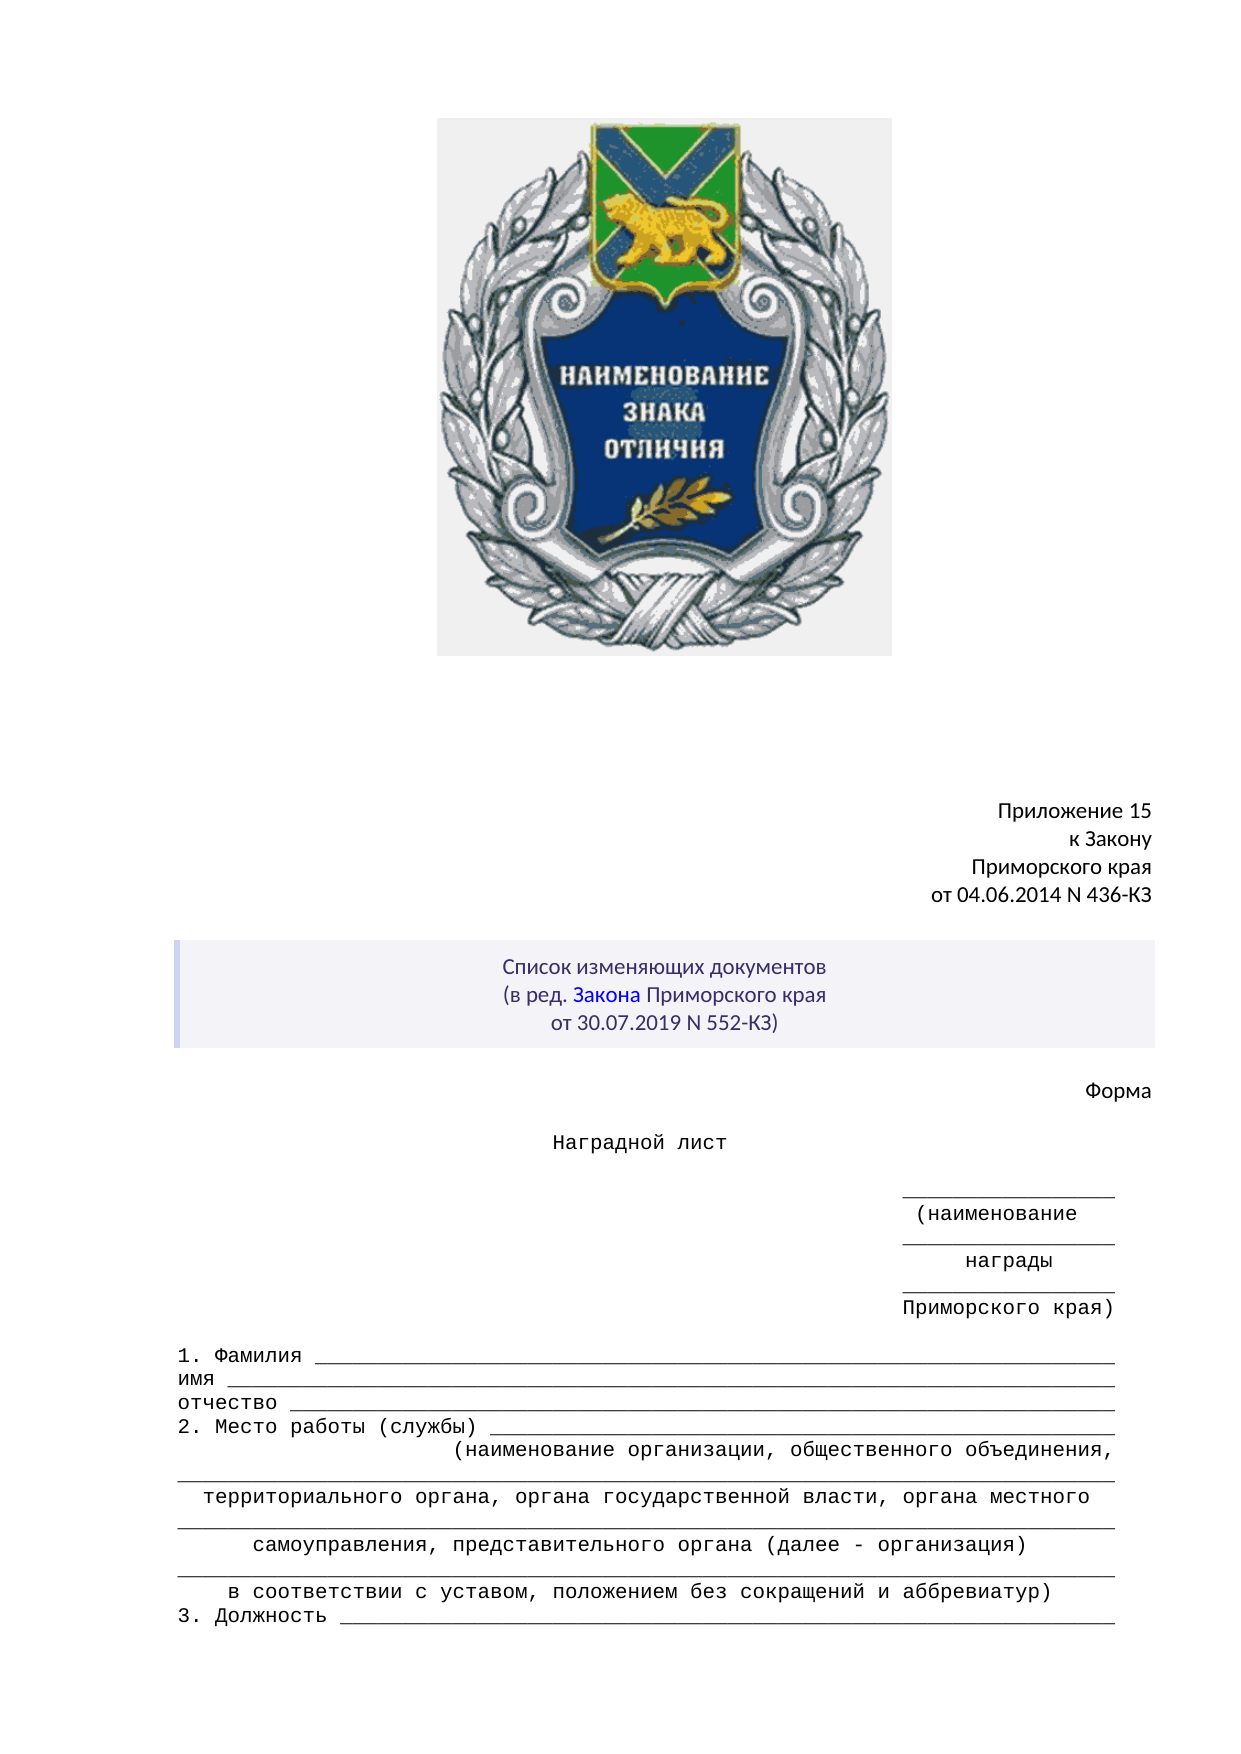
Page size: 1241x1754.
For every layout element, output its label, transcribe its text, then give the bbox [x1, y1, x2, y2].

text отчество __________________________________________________________________ [177, 1392, 1152, 1416]
text Приморского края) [177, 1297, 1152, 1321]
text самоуправления, представительного органа (далее - организация) [177, 1534, 1152, 1557]
text 2. Место работы (службы) __________________________________________________ [177, 1416, 1152, 1439]
table_header Список изменяющих документов (в ред. Закона Приморского края от 30.07.2019 N 552-КЗ) [180, 940, 1149, 1048]
text Форма [177, 1076, 1152, 1104]
text ___________________________________________________________________________ [177, 1557, 1152, 1581]
text _________________ [177, 1226, 1152, 1250]
text 1. Фамилия ________________________________________________________________ [177, 1345, 1152, 1368]
text Приморского края [177, 852, 1152, 880]
text Приложение 15 [177, 796, 1152, 824]
text в соответствии с уставом, положением без сокращений и аббревиатур) [177, 1581, 1152, 1605]
text ___________________________________________________________________________ [177, 1510, 1152, 1534]
text (наименование организации, общественного объединения, [177, 1439, 1152, 1463]
text к Закону [177, 824, 1152, 852]
picture [437, 118, 892, 656]
text Наградной лист [177, 1132, 1152, 1156]
text (наименование [177, 1203, 1152, 1226]
text 3. Должность ______________________________________________________________ [177, 1605, 1152, 1628]
text от 04.06.2014 N 436-КЗ [177, 880, 1152, 908]
text ___________________________________________________________________________ [177, 1463, 1152, 1487]
text имя _______________________________________________________________________ [177, 1368, 1152, 1392]
text _________________ [177, 1274, 1152, 1297]
text награды [177, 1250, 1152, 1274]
text _________________ [177, 1179, 1152, 1203]
text территориального органа, органа государственной власти, органа местного [177, 1487, 1152, 1510]
